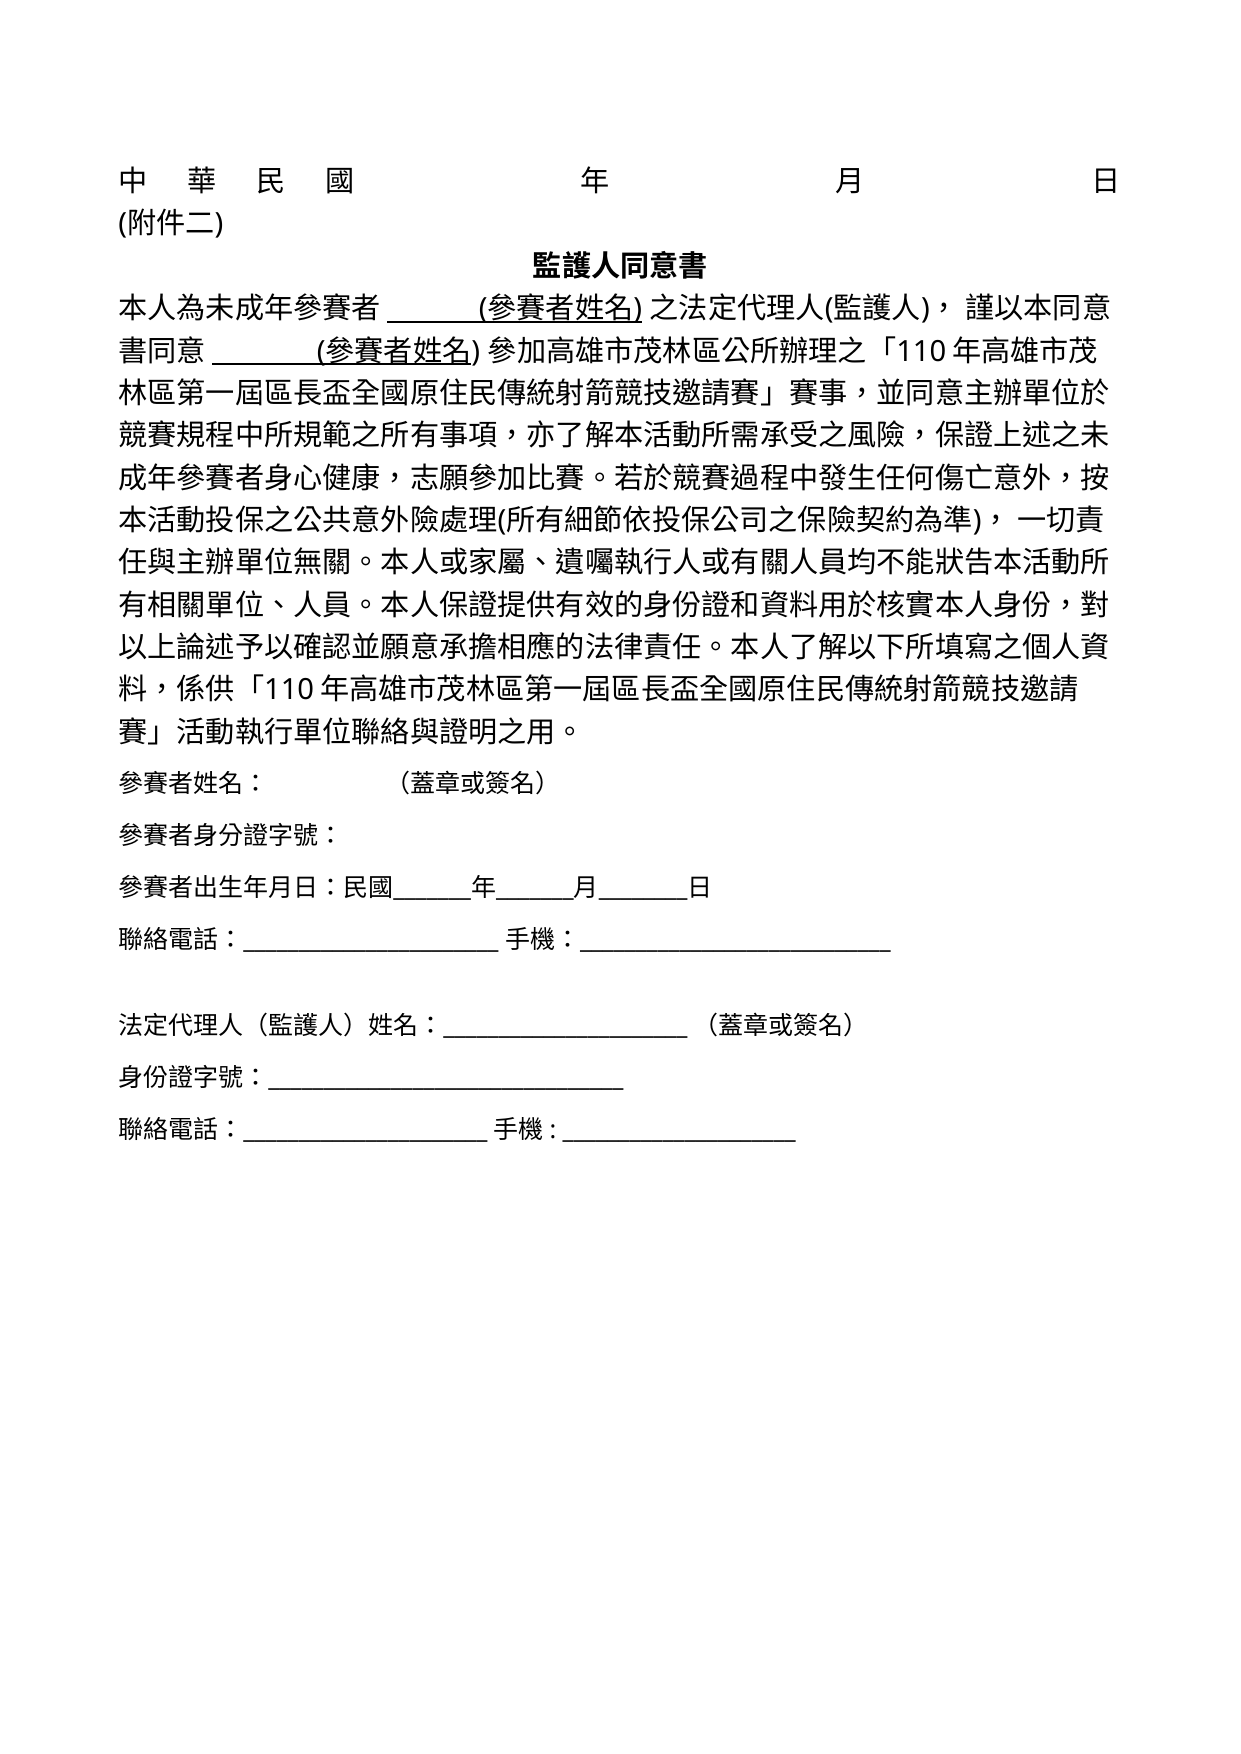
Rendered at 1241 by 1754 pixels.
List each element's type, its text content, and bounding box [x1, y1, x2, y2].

text 參賽者出生年月日：民國_______年_______月________日 [118, 854, 1122, 907]
text (附件二) [118, 200, 1122, 242]
text 身份證字號：________________________________ [118, 1045, 1122, 1097]
text 監護人同意書 [118, 242, 1122, 285]
text 本人為未成年參賽者 (參賽者姓名) 之法定代理人(監護人)， 謹以本同意書同意 (參賽者姓名) 參加高雄市茂林區公所辦理之「110年高雄市茂林區第一屆區長盃全國原住民傳統射箭競技邀請賽」賽事，並同意主辦單位於競賽規程中所規範之所有事項，亦了解本活動所需承受之風險，保證上述之未成年參賽者身心健康，志願參加比賽。若於競賽過程中發生任何傷亡意外，按本活動投保之公共意外險處理(所有細節依投保公司之保險契約為準)， 一切責任與主辦單位無關。本人或家屬、遺囑執行人或有關人員均不能狀告本活動所有相關單位、人員。本人保證提供有效的身份證和資料用於核實本人身份，對以上論述予以確認並願意承擔相應的法律責任。本人了解以下所填寫之個人資料，係供「110年高雄市茂林區第一屆區長盃全國原住民傳統射箭競技邀請賽」活動執行單位聯絡與證明之用。 [118, 285, 1122, 750]
text 法定代理人（監護人）姓名：______________________ （蓋章或簽名） [118, 993, 1122, 1045]
text 參賽者身分證字號： [118, 802, 1122, 854]
text 聯絡電話：_______________________ 手機：____________________________ [118, 907, 1122, 959]
text 參賽者姓名： （蓋章或簽名） [118, 750, 1122, 802]
text 中華民國 年 月 日 [118, 158, 1122, 200]
text 聯絡電話：______________________ 手機 : _____________________ [118, 1097, 1122, 1149]
